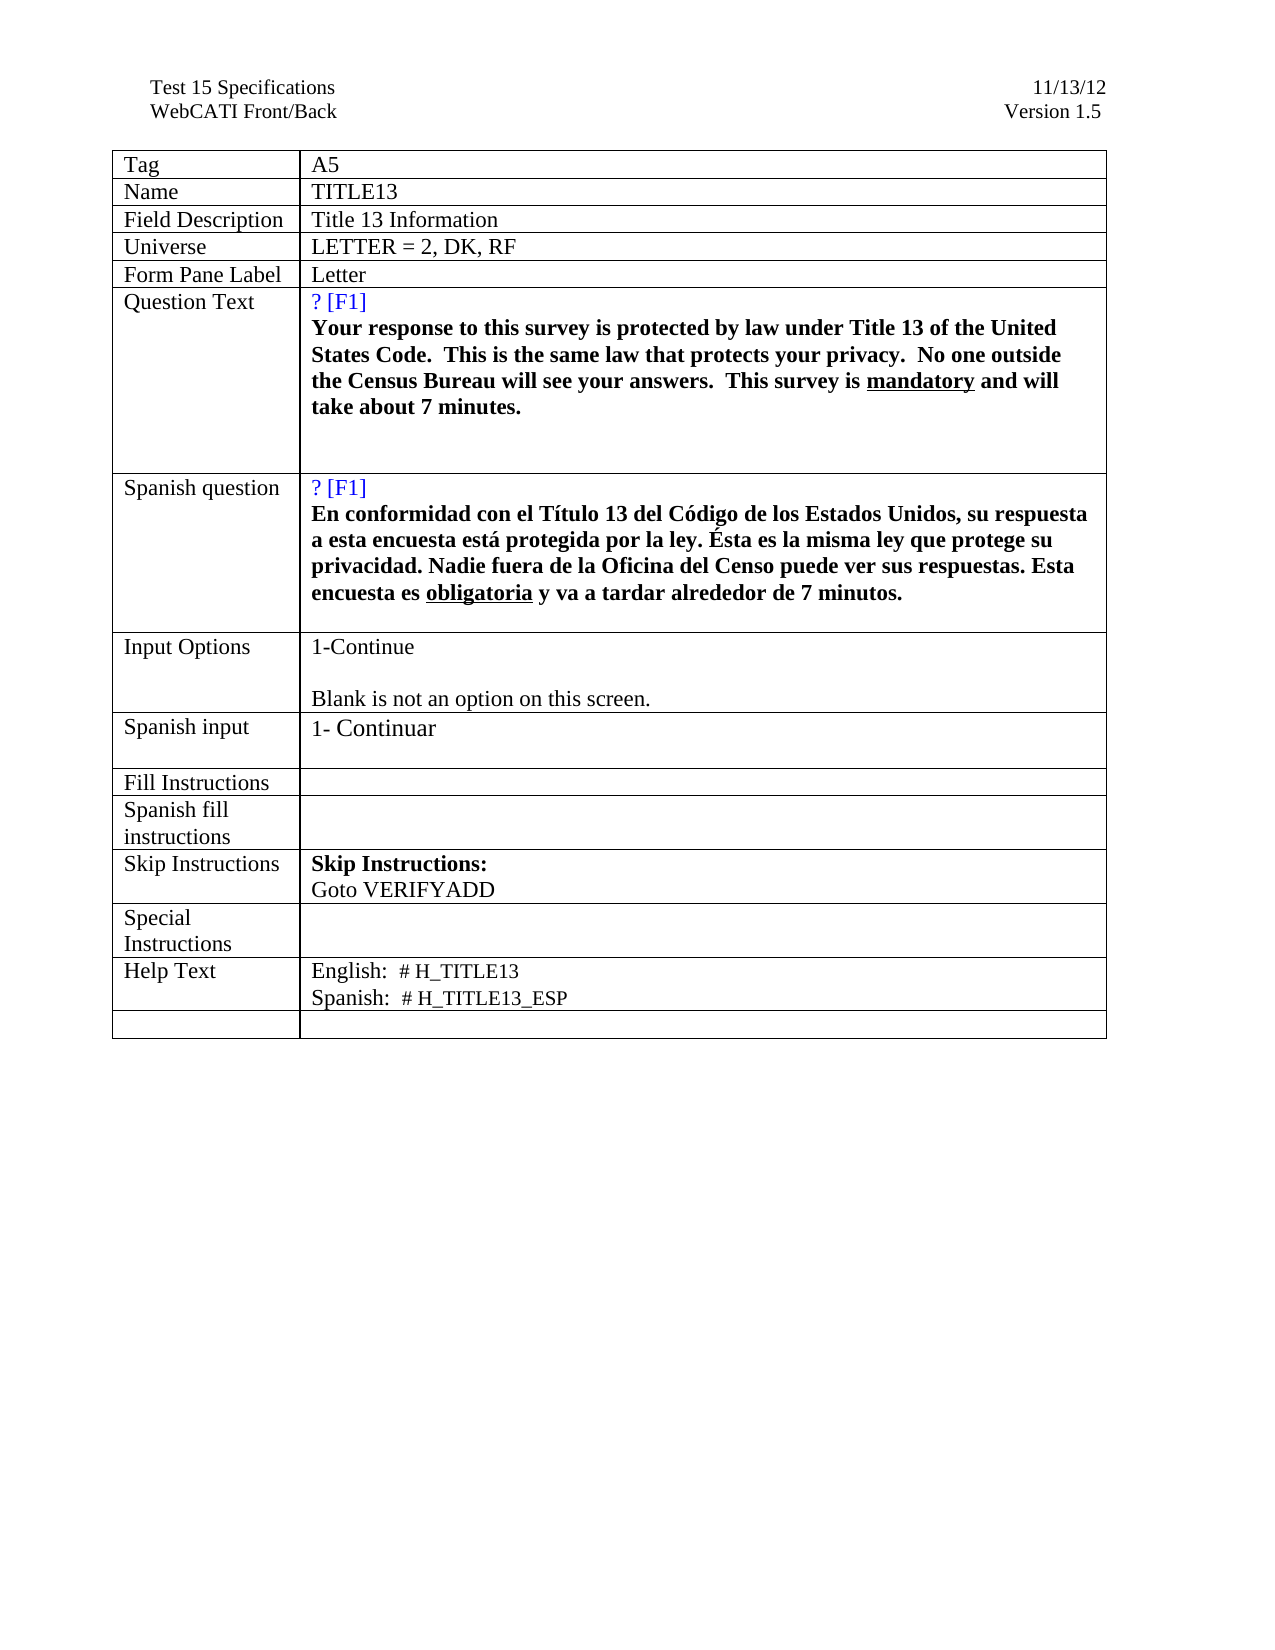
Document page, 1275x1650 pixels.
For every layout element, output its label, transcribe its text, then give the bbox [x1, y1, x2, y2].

table_cell [113, 1011, 299, 1038]
table_cell Help Text [113, 958, 299, 1010]
table_header Tag [113, 151, 299, 177]
table_cell [301, 796, 1106, 849]
table_cell Spanish input [113, 713, 299, 768]
table_cell Spanish question [113, 474, 299, 632]
table_cell 1-Continue Blank is not an option on this screen. [301, 633, 1106, 712]
table_cell [301, 904, 1106, 957]
table_cell Title 13 Information [301, 206, 1106, 232]
table_cell Special Instructions [113, 904, 299, 957]
table_cell Question Text [113, 288, 299, 472]
table_cell 1- Continuar [301, 713, 1106, 768]
table_cell TITLE13 [301, 179, 1106, 205]
table_cell Skip Instructions: Goto VERIFYADD [301, 850, 1106, 903]
table_cell [301, 769, 1106, 795]
table_cell Input Options [113, 633, 299, 712]
table_cell Letter [301, 261, 1106, 287]
table_cell [301, 1011, 1106, 1038]
table_cell LETTER = 2, DK, RF [301, 233, 1106, 259]
table_header A5 [301, 151, 1106, 177]
table_cell Field Description [113, 206, 299, 232]
table_cell English: # H_TITLE13 Spanish: # H_TITLE13_ESP [301, 958, 1106, 1010]
table_cell ? [F1] En conformidad con el Título 13 del Código de los Estados Unidos, su respuesta a esta encuesta está protegida por la ley. Ésta es la misma ley que protege su privacidad. Nadie fuera de la Oficina del Censo puede ver sus respuestas. Esta encuesta es obligatoria y va a tardar alrededor de 7 minutos. [301, 474, 1106, 632]
table_cell Universe [113, 233, 299, 259]
table_cell ? [F1] Your response to this survey is protected by law under Title 13 of the United States Code. This is the same law that protects your privacy. No one outside the Census Bureau will see your answers. This survey is mandatory and will take about 7 minutes. [301, 288, 1106, 472]
table_cell Form Pane Label [113, 261, 299, 287]
table_cell Fill Instructions [113, 769, 299, 795]
table_cell Skip Instructions [113, 850, 299, 903]
table_cell Spanish fill instructions [113, 796, 299, 849]
table_cell Name [113, 179, 299, 205]
